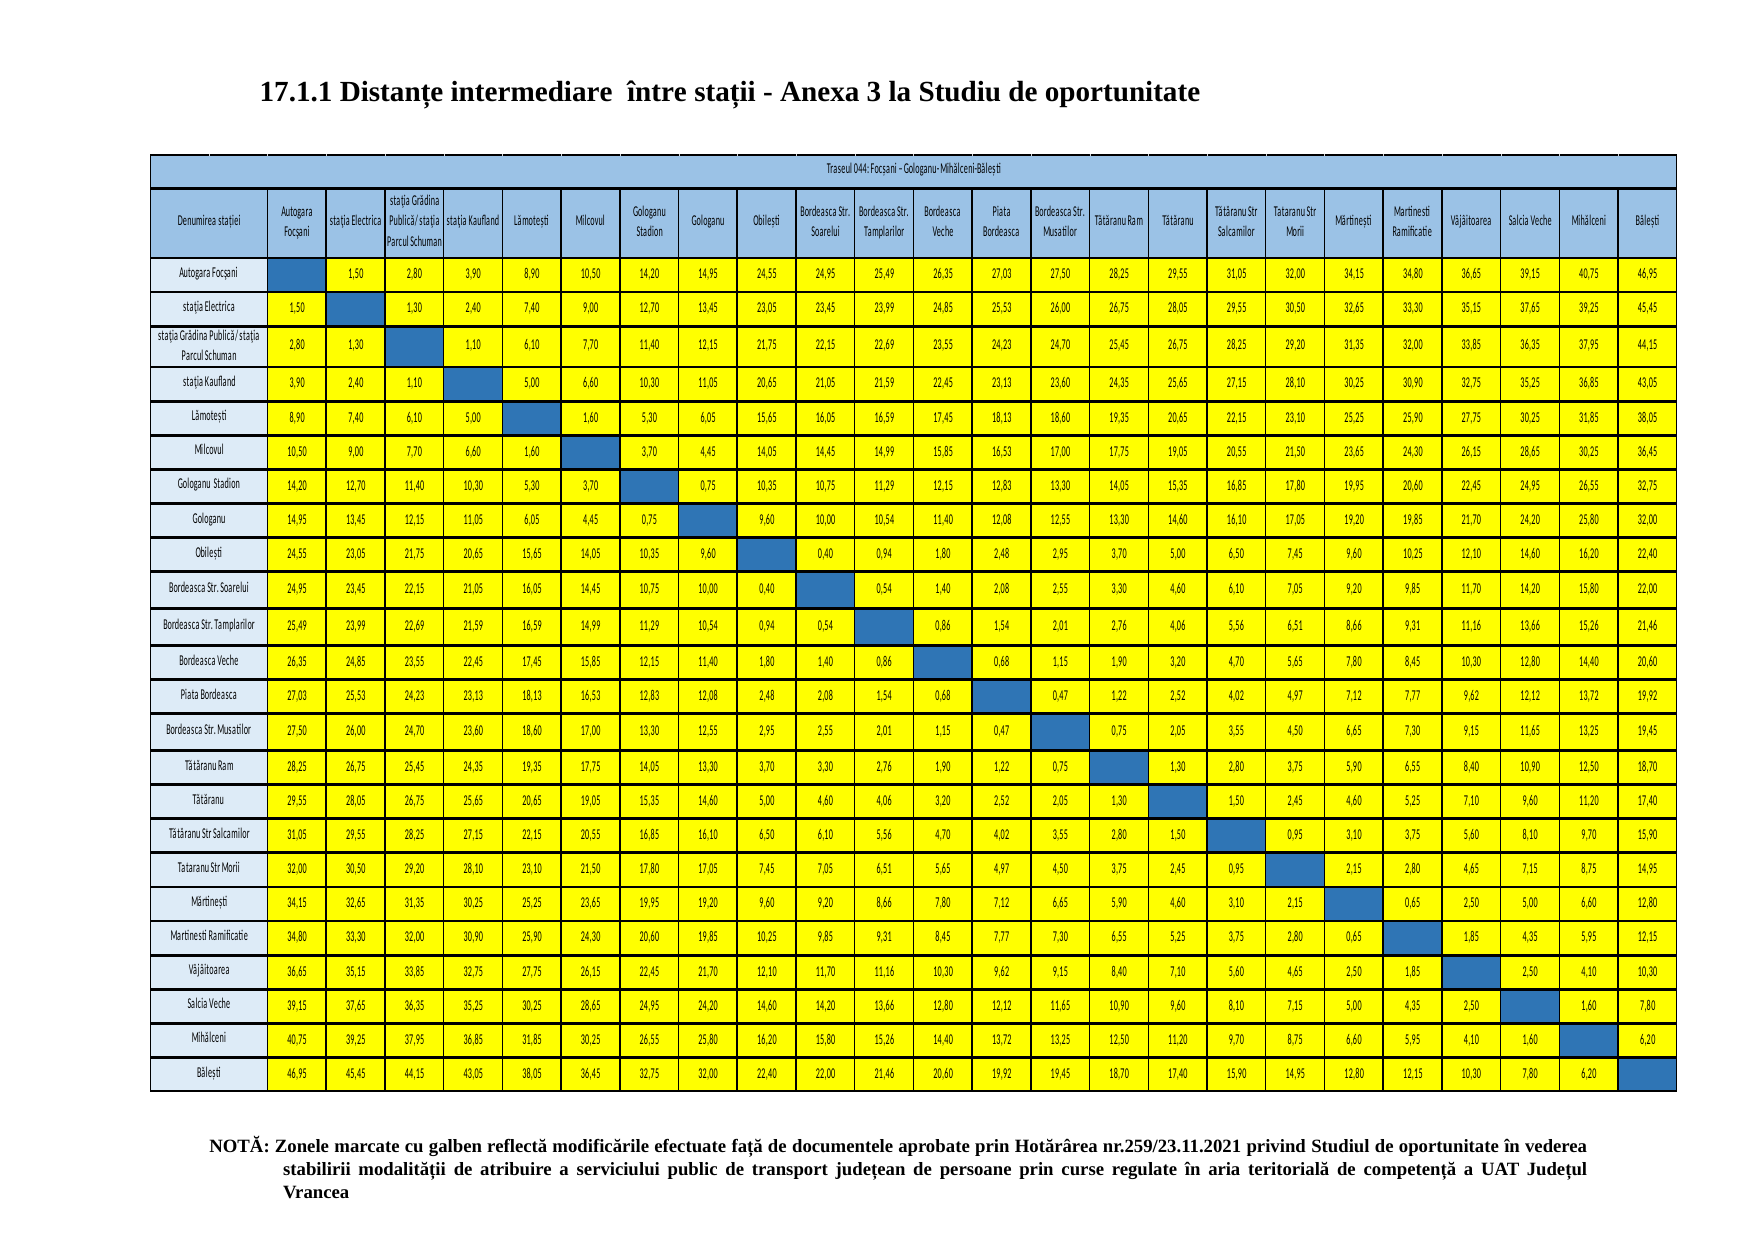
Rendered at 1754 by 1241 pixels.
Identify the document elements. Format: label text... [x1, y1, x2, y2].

subtitle 17.1.1 Distanțe intermediare între stații - Anexa 3 la Studiu de oportunitate [150, 74, 1604, 107]
